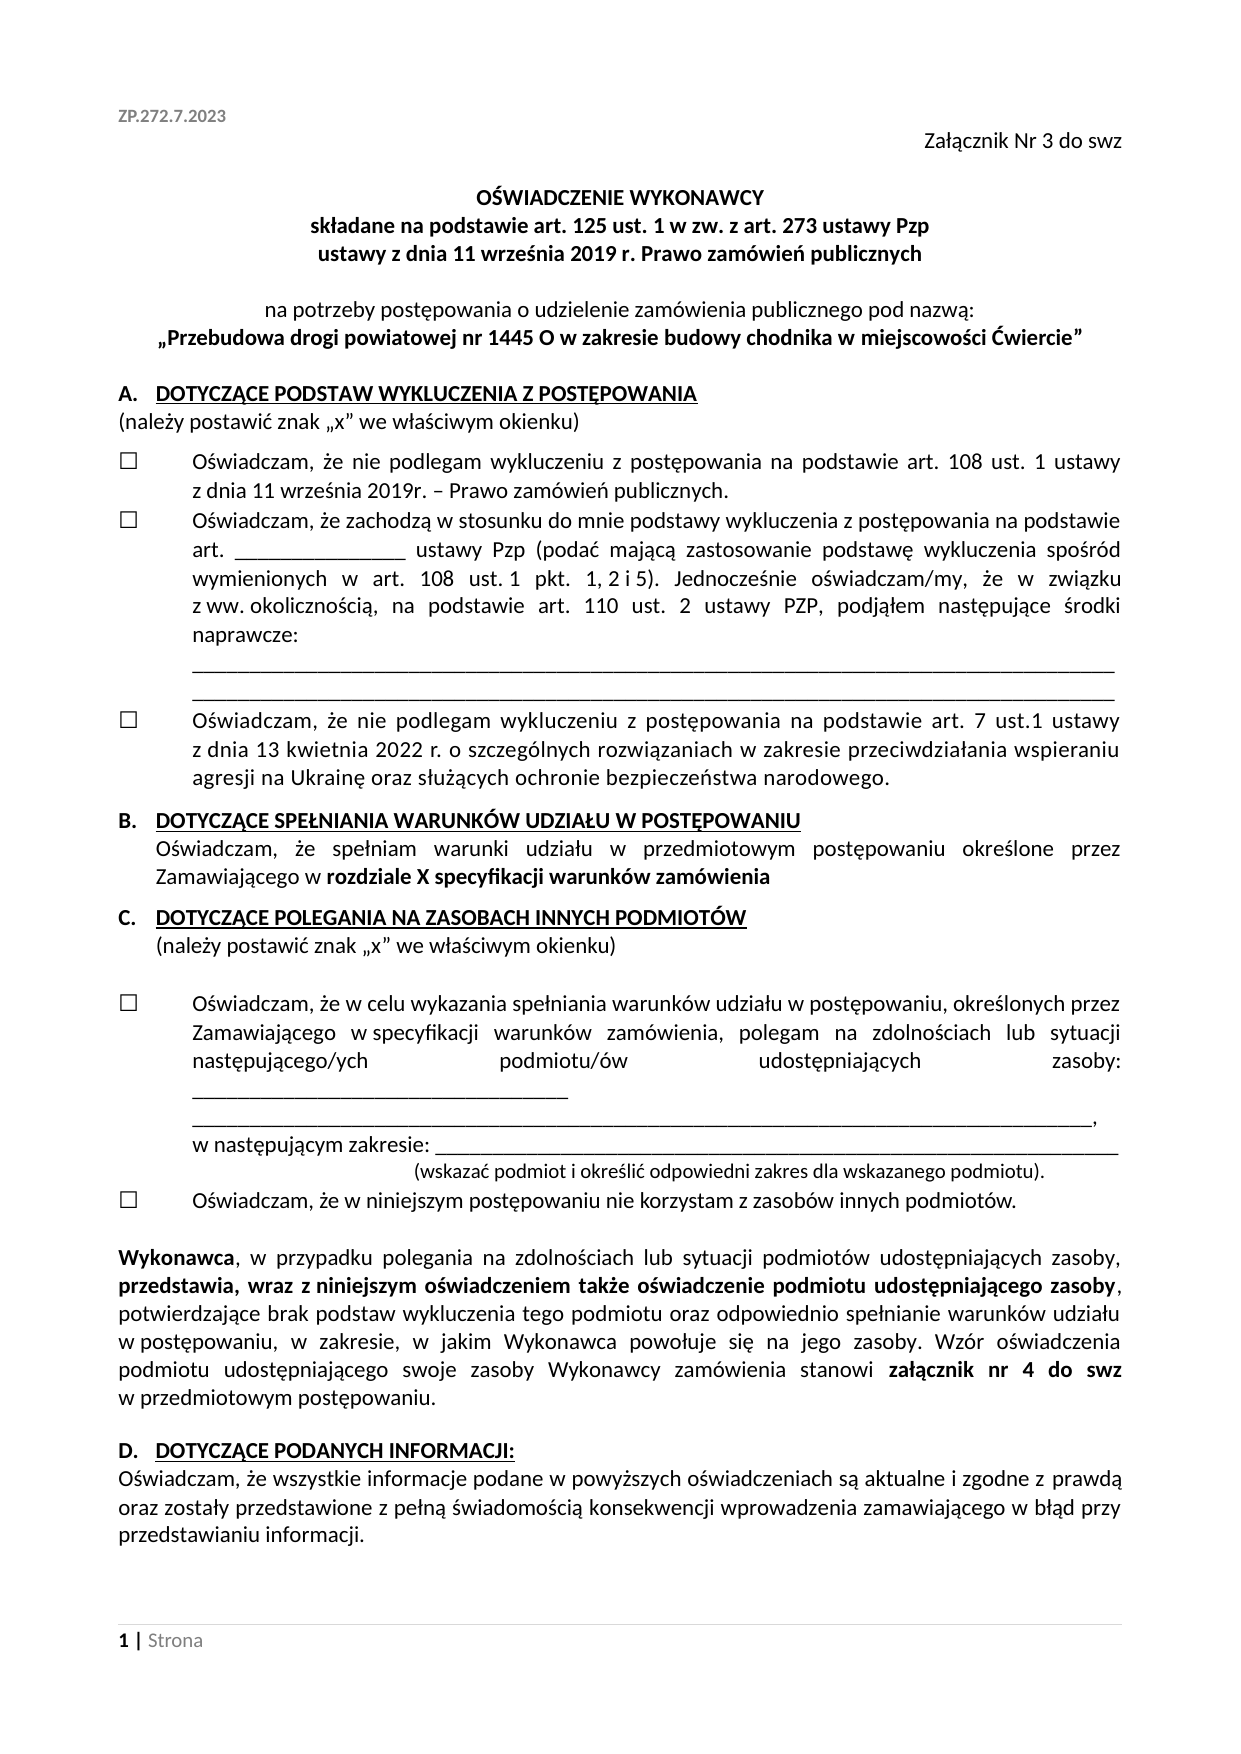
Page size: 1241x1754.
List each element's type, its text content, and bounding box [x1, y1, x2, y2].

list DOTYCZĄCE SPEŁNIANIA WARUNKÓW UDZIAŁU W POSTĘPOWANIU [118, 806, 1122, 834]
text na potrzeby postępowania o udzielenie zamówienia publicznego pod nazwą: [118, 295, 1122, 323]
text OŚWIADCZENIE WYKONAWCY [118, 183, 1122, 211]
text Załącznik Nr 3 do swz [118, 127, 1122, 155]
text _________________________________________________________________________________ [118, 676, 1122, 704]
text składane na podstawie art. 125 ust. 1 w zw. z art. 273 ustawy Pzp [118, 211, 1122, 239]
text Wykonawca, w przypadku polegania na zdolnościach lub sytuacji podmiotów udostępniających zasoby, przedstawia, wraz z niniejszym oświadczeniem także oświadczenie podmiotu udostępniającego zasoby, potwierdzające brak podstaw wykluczenia tego podmiotu oraz odpowiednio spełnianie warunków udziału w postępowaniu, w zakresie, w jakim Wykonawca powołuje się na jego zasoby. Wzór oświadczenia podmiotu udostępniającego swoje zasoby Wykonawcy zamówienia stanowi załącznik nr 4 do swz w przedmiotowym postępowaniu. [118, 1243, 1122, 1411]
text _________________________________________________________________________________ [118, 648, 1122, 676]
text Oświadczam, że nie podlegam wykluczeniu z postępowania na podstawie art. 108 ust. 1 ustawy z dnia 11 września 2019r. – Prawo zamówień publicznych. [118, 445, 1122, 504]
text Oświadczam, że nie podlegam wykluczeniu z postępowania na podstawie art. 7 ust.1 ustawy z dnia 13 kwietnia 2022 r. o szczególnych rozwiązaniach w zakresie przeciwdziałania wspieraniu agresji na Ukrainę oraz służących ochronie bezpieczeństwa narodowego. [118, 704, 1122, 791]
text (wskazać podmiot i określić odpowiedni zakres dla wskazanego podmiotu). [413, 1158, 1122, 1184]
text (należy postawić znak „x” we właściwym okienku) [156, 931, 1122, 959]
text Oświadczam, że w niniejszym postępowaniu nie korzystam z zasobów innych podmiotów. [118, 1184, 1122, 1215]
text ustawy z dnia 11 września 2019 r. Prawo zamówień publicznych [118, 239, 1122, 267]
text Oświadczam, że wszystkie informacje podane w powyższych oświadczeniach są aktualne i zgodne z prawdą oraz zostały przedstawione z pełną świadomością konsekwencji wprowadzenia zamawiającego w błąd przy przedstawianiu informacji. [118, 1464, 1122, 1549]
list DOTYCZĄCE PODSTAW WYKLUCZENIA Z POSTĘPOWANIA [118, 379, 1122, 407]
list DOTYCZĄCE PODANYCH INFORMACJI: [118, 1437, 1122, 1464]
text _______________________________________________________________________________, w następującym zakresie: ____________________________________________________________ [192, 1102, 1122, 1158]
text Oświadczam, że spełniam warunki udziału w przedmiotowym postępowaniu określone przez Zamawiającego w rozdziale X specyfikacji warunków zamówienia [156, 834, 1122, 890]
text „Przebudowa drogi powiatowej nr 1445 O w zakresie budowy chodnika w miejscowości Ćwiercie” [118, 323, 1122, 351]
text (należy postawić znak „x” we właściwym okienku) [118, 407, 1122, 435]
list DOTYCZĄCE POLEGANIA NA ZASOBACH INNYCH PODMIOTÓW [118, 903, 1122, 931]
text Oświadczam, że zachodzą w stosunku do mnie podstawy wykluczenia z postępowania na podstawie art. _______________ ustawy Pzp (podać mającą zastosowanie podstawę wykluczenia spośród wymienionych w art. 108 ust. 1 pkt. 1, 2 i 5). Jednocześnie oświadczam/my, że w związku z ww. okolicznością, na podstawie art. 110 ust. 2 ustawy PZP, podjąłem następujące środki naprawcze: [118, 504, 1122, 648]
text Oświadczam, że w celu wykazania spełniania warunków udziału w postępowaniu, określonych przez Zamawiającego w specyfikacji warunków zamówienia, polegam na zdolnościach lub sytuacji następującego/ych podmiotu/ów udostępniających zasoby: _________________________________ [118, 987, 1122, 1102]
